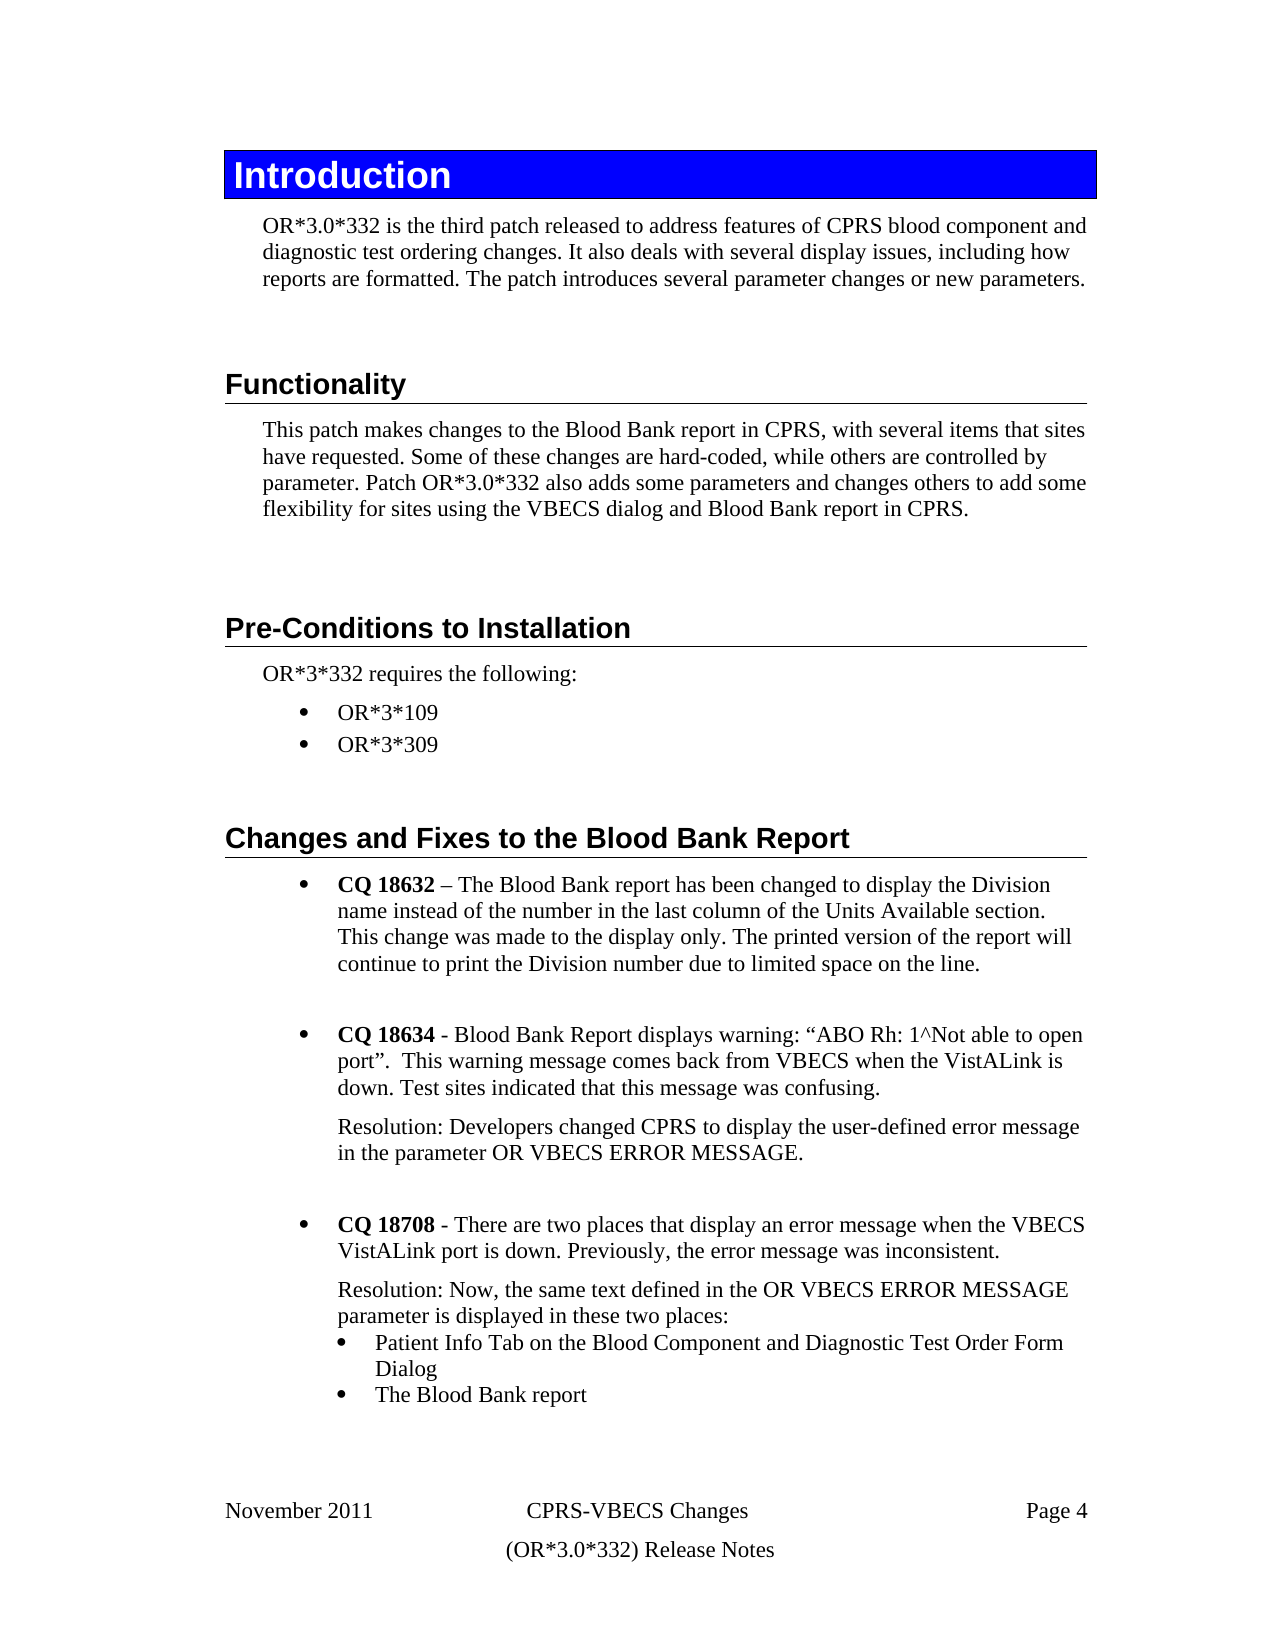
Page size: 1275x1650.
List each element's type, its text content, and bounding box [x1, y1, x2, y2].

text CQ 18708 - There are two places that display an error message when the VBECS VistALink port is down. Previously, the error message was inconsistent. [300, 1211, 1087, 1263]
text Introduction [225, 151, 1096, 198]
text The Blood Bank report [337, 1381, 1087, 1408]
text Resolution: Developers changed CPRS to display the user-defined error message in the parameter OR VBECS ERROR MESSAGE. [337, 1113, 1087, 1166]
text CQ 18632 – The Blood Bank report has been changed to display the Division name instead of the number in the last column of the Units Available section. This change was made to the display only. The printed version of the report will continue to print the Division number due to limited space on the line. [300, 871, 1087, 976]
text Changes and Fixes to the Blood Bank Report [225, 822, 1087, 857]
text Pre-Conditions to Installation [225, 611, 1087, 646]
text Functionality [225, 367, 1087, 403]
text OR*3*109 [300, 699, 1087, 725]
text Patient Info Tab on the Blood Component and Diagnostic Test Order Form Dialog [337, 1328, 1087, 1381]
text OR*3.0*332 is the third patch released to address features of CPRS blood component and diagnostic test ordering changes. It also deals with several display issues, including how reports are formatted. The patch introduces several parameter changes or new parameters. [262, 212, 1087, 291]
text OR*3*332 requires the following: [262, 660, 1087, 686]
text This patch makes changes to the Blood Bank report in CPRS, with several items that sites have requested. Some of these changes are hard-coded, while others are controlled by parameter. Patch OR*3.0*332 also adds some parameters and changes others to add some flexibility for sites using the VBECS dialog and Blood Bank report in CPRS. [262, 416, 1087, 522]
text CQ 18634 - Blood Bank Report displays warning: “ABO Rh: 1^Not able to open port”. This warning message comes back from VBECS when the VistALink is down. Test sites indicated that this message was confusing. [300, 1021, 1087, 1100]
text Resolution: Now, the same text defined in the OR VBECS ERROR MESSAGE parameter is displayed in these two places: [337, 1276, 1087, 1328]
text OR*3*309 [300, 731, 1087, 758]
